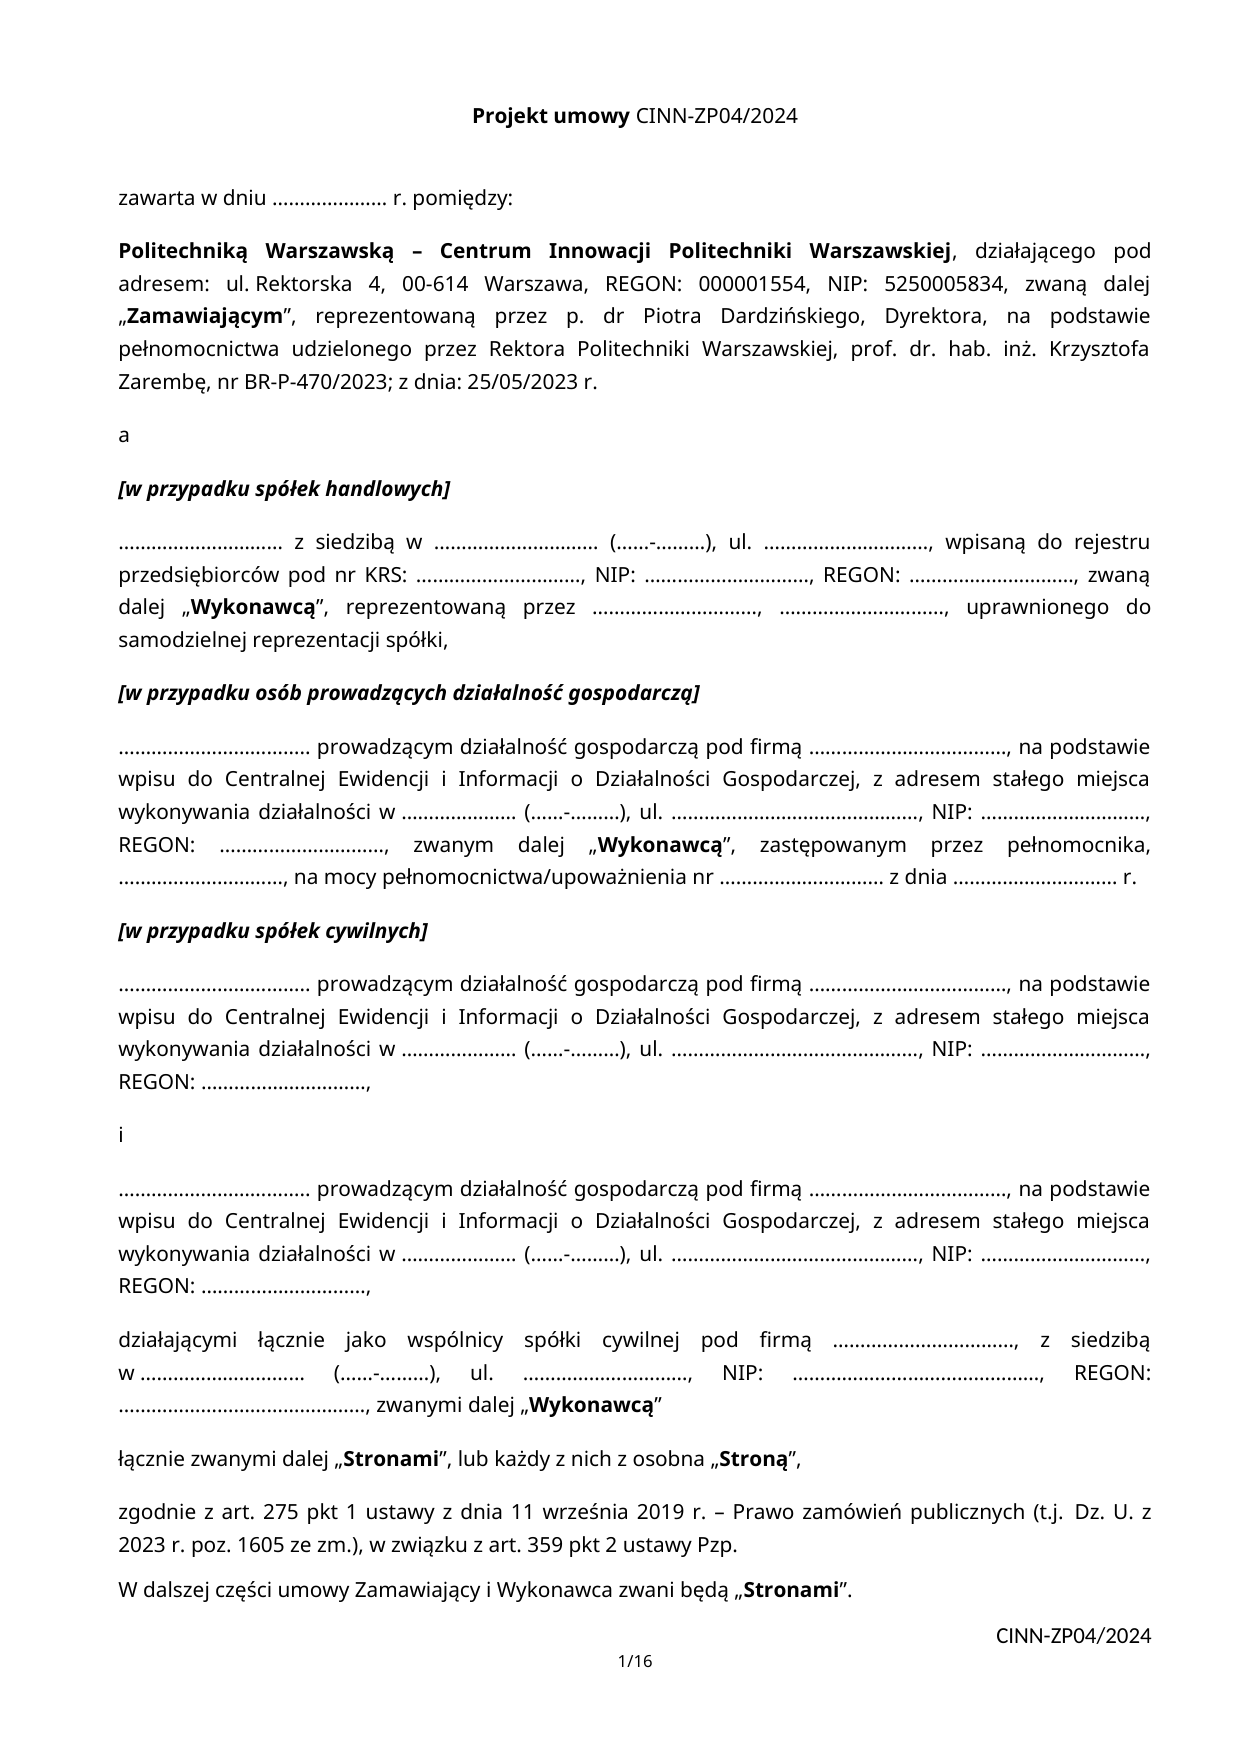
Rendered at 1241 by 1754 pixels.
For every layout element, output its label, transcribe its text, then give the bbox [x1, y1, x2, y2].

text Projekt umowy CINN-ZP04/2024 [118, 101, 1152, 129]
text …………………………….. prowadzącym działalność gospodarczą pod firmą ………………………………, na podstawie wpisu do Centralnej Ewidencji i Informacji o Działalności Gospodarczej, z adresem stałego miejsca wykonywania działalności w ………………… (……-………), ul. ………………………………………, NIP: …………………………, REGON: …………………………, zwanym dalej „Wykonawcą”, zastępowanym przez pełnomocnika, …………………………, na mocy pełnomocnictwa/upoważnienia nr ………………………… z dnia ………………………… r. [118, 732, 1152, 891]
text …………………………….. prowadzącym działalność gospodarczą pod firmą ………………………………, na podstawie wpisu do Centralnej Ewidencji i Informacji o Działalności Gospodarczej, z adresem stałego miejsca wykonywania działalności w ………………… (……-………), ul. ………………………………………, NIP: …………………………, REGON: …………………………, [118, 1174, 1152, 1300]
text [w przypadku spółek cywilnych] [118, 916, 1152, 944]
text zgodnie z art. 275 pkt 1 ustawy z dnia 11 września 2019 r. – Prawo zamówień publicznych (t.j. Dz. U. z 2023 r. poz. 1605 ze zm.), w związku z art. 359 pkt 2 ustawy Pzp. [118, 1497, 1152, 1558]
text W dalszej części umowy Zamawiający i Wykonawca zwani będą „Stronami”. [118, 1575, 1152, 1603]
text a [118, 420, 1152, 449]
text [w przypadku osób prowadzących działalność gospodarczą] [118, 678, 1152, 707]
text i [118, 1120, 1152, 1149]
text zawarta w dniu ………………… r. pomiędzy: [118, 183, 1152, 211]
text ………………………… z siedzibą w ………………………… (……-………), ul. …………………………, wpisaną do rejestru przedsiębiorców pod nr KRS: …………………………, NIP: …………………………, REGON: …………………………, zwaną dalej „Wykonawcą”, reprezentowaną przez …………………………, …………………………, uprawnionego do samodzielnej reprezentacji spółki, [118, 527, 1152, 653]
text …………………………….. prowadzącym działalność gospodarczą pod firmą ………………………………, na podstawie wpisu do Centralnej Ewidencji i Informacji o Działalności Gospodarczej, z adresem stałego miejsca wykonywania działalności w ………………… (……-………), ul. ………………………………………, NIP: …………………………, REGON: …………………………, [118, 969, 1152, 1095]
text łącznie zwanymi dalej „Stronami”, lub każdy z nich z osobna „Stroną”, [118, 1444, 1152, 1472]
text Politechniką Warszawską – Centrum Innowacji Politechniki Warszawskiej, działającego pod adresem: ul. Rektorska 4, 00-614 Warszawa, REGON: 000001554, NIP: 5250005834, zwaną dalej „Zamawiającym”, reprezentowaną przez p. dr Piotra Dardzińskiego, Dyrektora, na podstawie pełnomocnictwa udzielonego przez Rektora Politechniki Warszawskiej, prof. dr. hab. inż. Krzysztofa Zarembę, nr BR-P-470/2023; z dnia: 25/05/2023 r. [118, 236, 1152, 395]
text [w przypadku spółek handlowych] [118, 474, 1152, 502]
text działającymi łącznie jako wspólnicy spółki cywilnej pod firmą ……………………………, z siedzibą w ………………………… (……-………), ul. …………………………, NIP: ………………………………………, REGON: ………………………………………, zwanymi dalej „Wykonawcą” [118, 1325, 1152, 1419]
